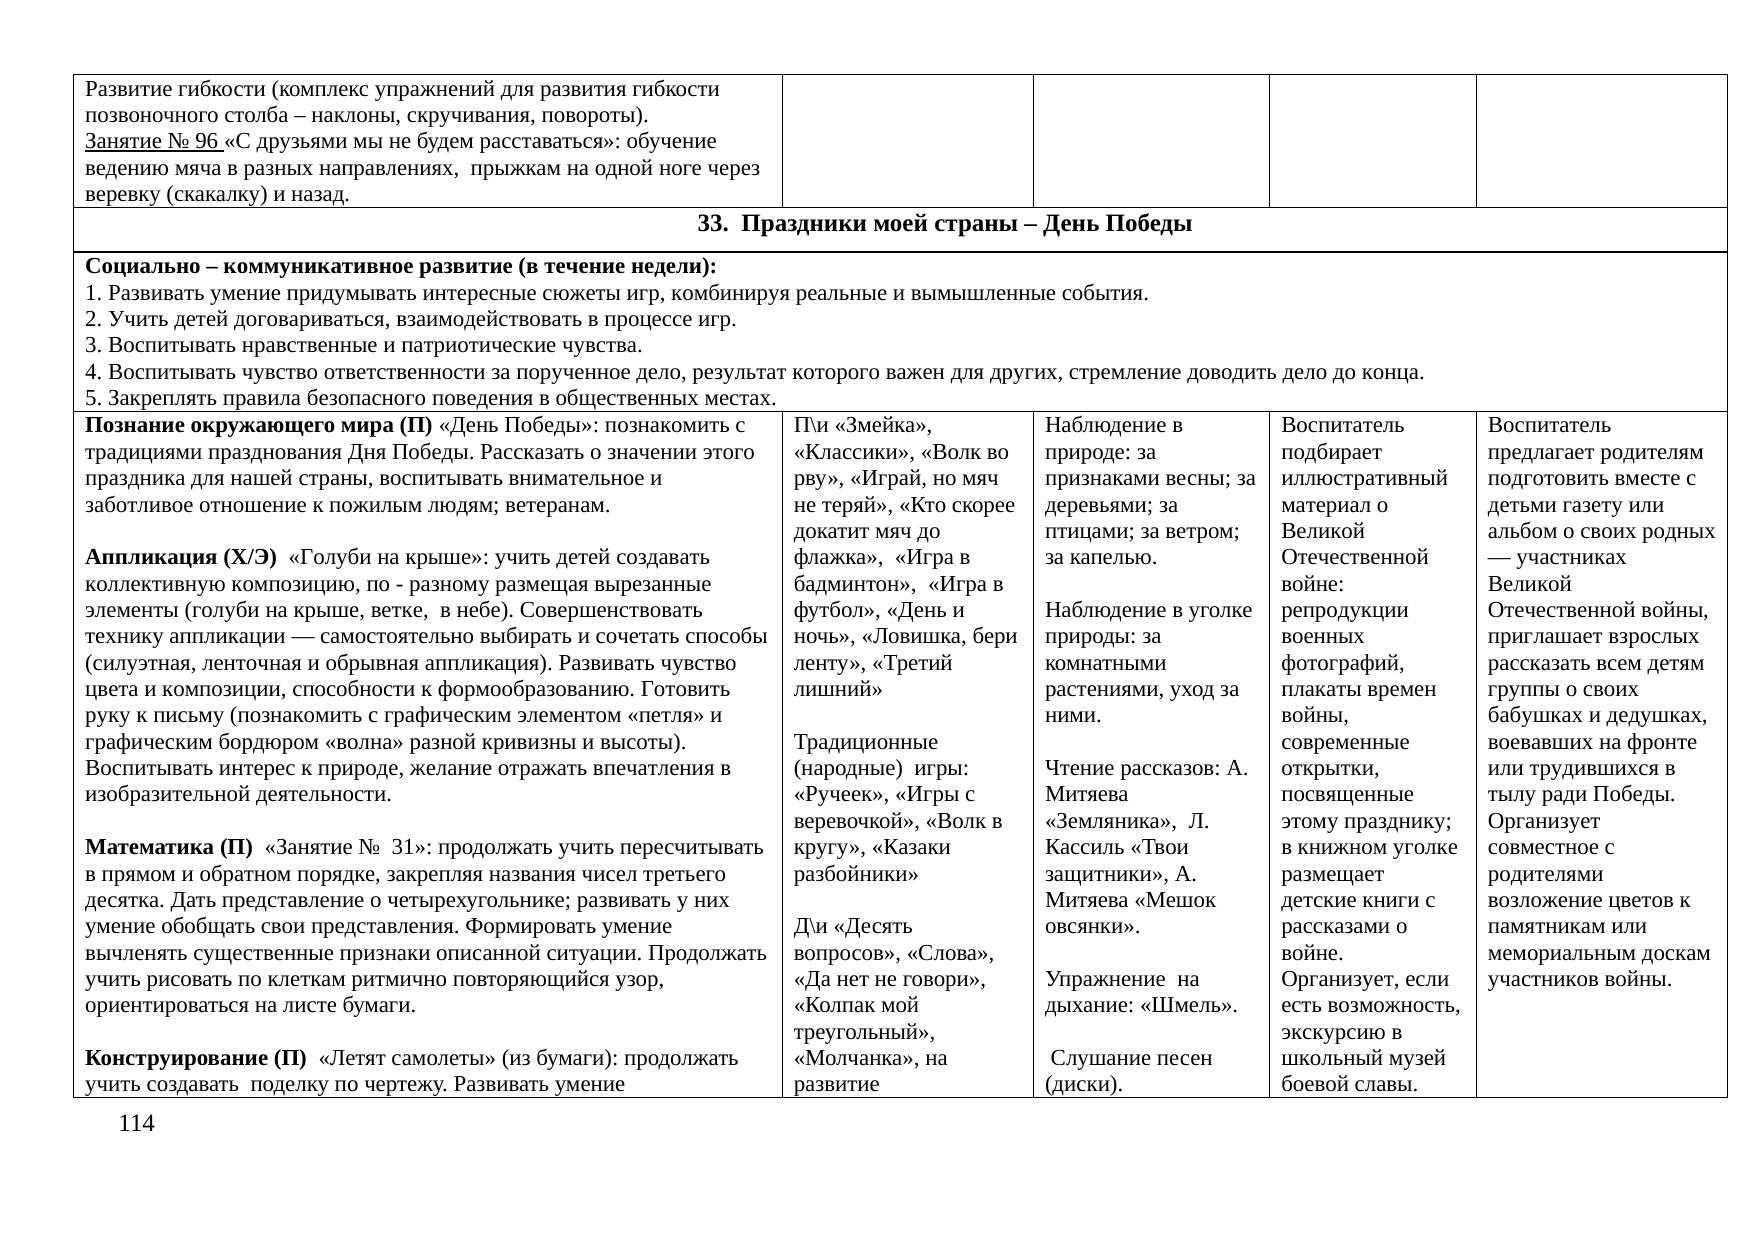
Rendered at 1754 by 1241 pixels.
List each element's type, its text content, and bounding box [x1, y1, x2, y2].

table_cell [74, 75, 782, 207]
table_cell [783, 75, 1033, 207]
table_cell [1270, 412, 1476, 1097]
table_cell 33. Праздники моей страны – День Победы [74, 208, 1727, 251]
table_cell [783, 412, 1033, 1097]
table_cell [74, 412, 782, 1097]
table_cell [1477, 75, 1727, 207]
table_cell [1034, 412, 1269, 1097]
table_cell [1477, 412, 1727, 1097]
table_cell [1270, 75, 1476, 207]
table_cell Социально – коммуникативное развитие (в течение недели): 1. Развивать умение придумывать интересные сюжеты игр, комбинируя реальные и вымышленные события. 2. Учить детей договариваться, взаимодействовать в процессе игр. 3. Воспитывать нравственные и патриотические чувства. 4. Воспитывать чувство ответственности за порученное дело, результат которого важен для других, стремление доводить дело до конца. 5. Закреплять правила безопасного поведения в общественных местах. [74, 253, 1727, 411]
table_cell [1034, 75, 1269, 207]
